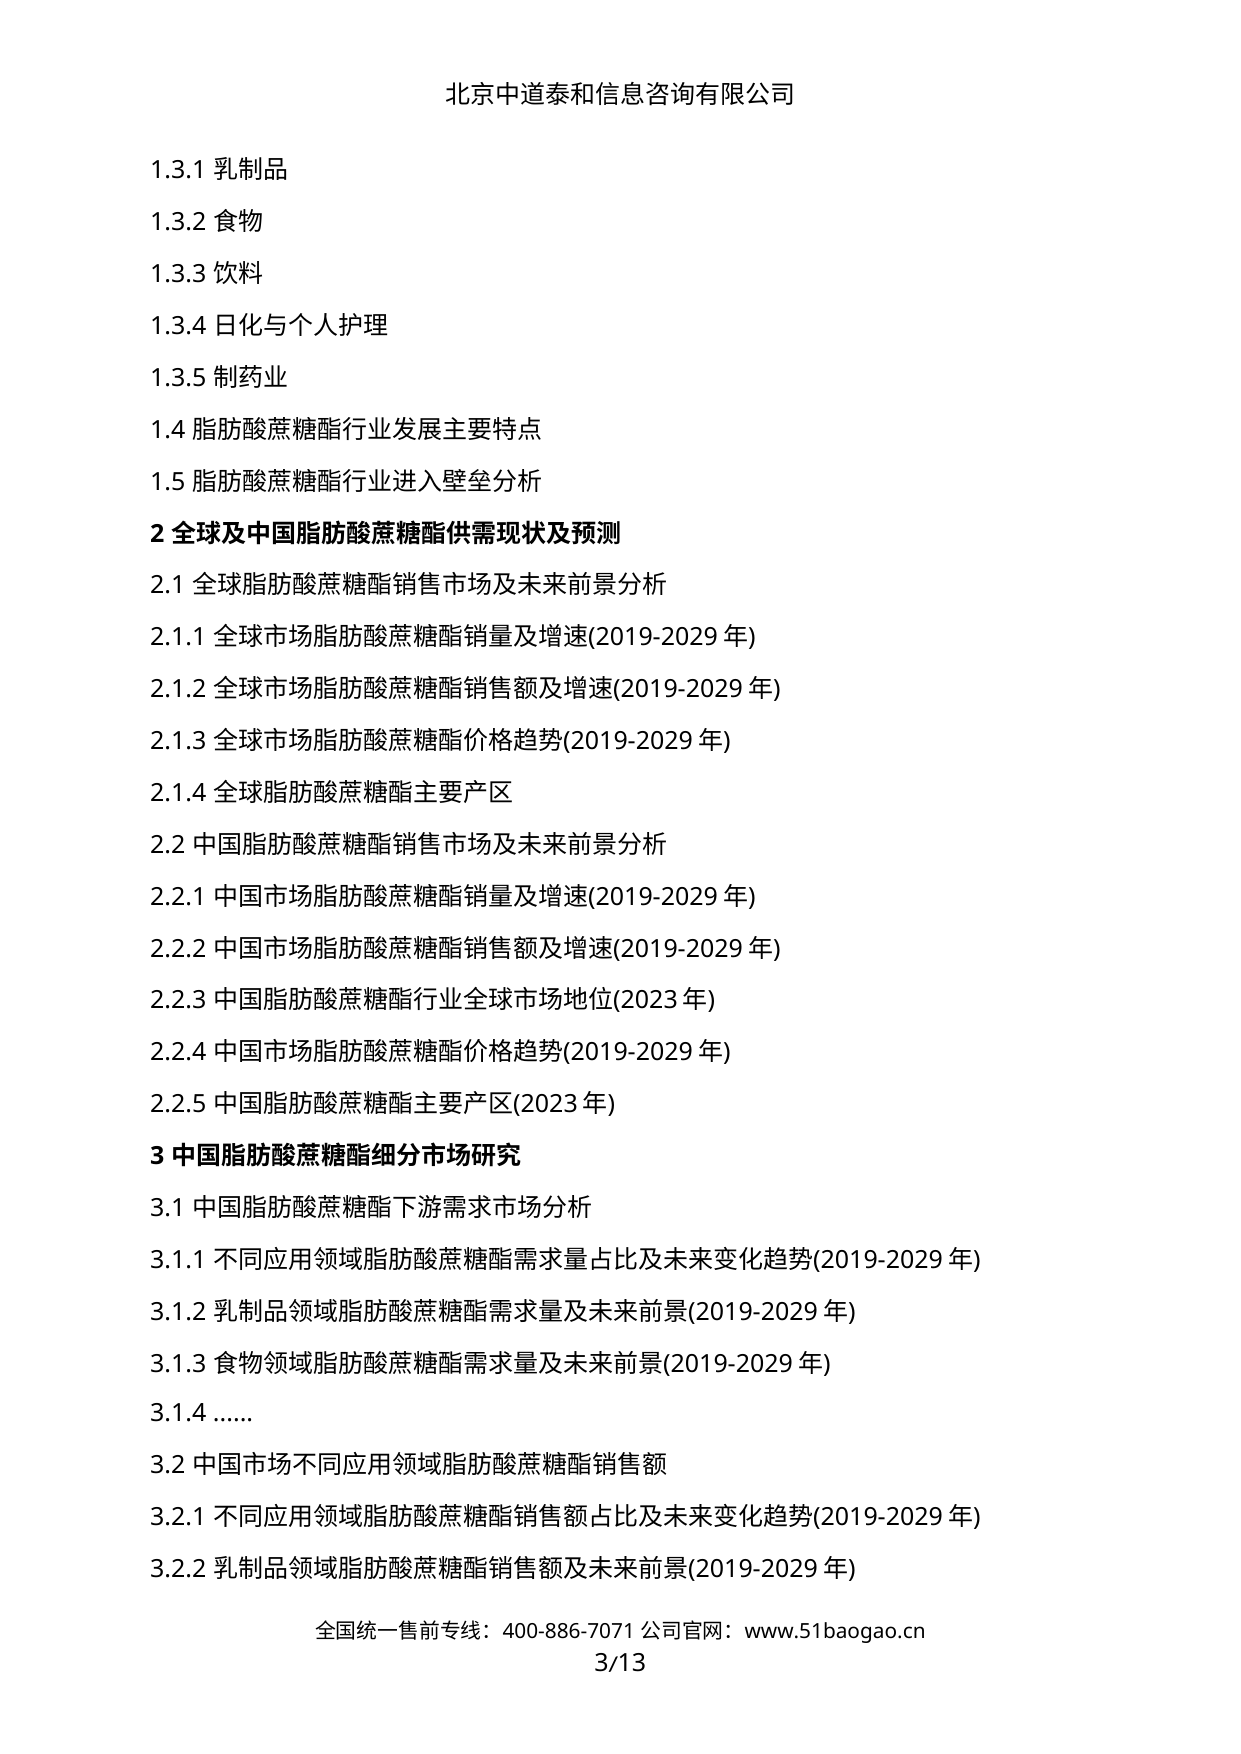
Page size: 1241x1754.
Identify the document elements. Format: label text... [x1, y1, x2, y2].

text 3.2.2 乳制品领域脂肪酸蔗糖酯销售额及未来前景(2019-2029年) [150, 1548, 1090, 1585]
text 1.3.3 饮料 [150, 254, 1090, 290]
text 2.2.4 中国市场脂肪酸蔗糖酯价格趋势(2019-2029年) [150, 1032, 1090, 1068]
text 3.1.1 不同应用领域脂肪酸蔗糖酯需求量占比及未来变化趋势(2019-2029年) [150, 1239, 1090, 1276]
text 2.1 全球脂肪酸蔗糖酯销售市场及未来前景分析 [150, 565, 1090, 601]
text 1.5 脂肪酸蔗糖酯行业进入壁垒分析 [150, 461, 1090, 497]
text 2 全球及中国脂肪酸蔗糖酯供需现状及预测 [150, 513, 1090, 549]
text 1.3.2 食物 [150, 202, 1090, 238]
text 2.1.3 全球市场脂肪酸蔗糖酯价格趋势(2019-2029年) [150, 721, 1090, 757]
text 1.3.1 乳制品 [150, 150, 1090, 186]
text 2.2.2 中国市场脂肪酸蔗糖酯销售额及增速(2019-2029年) [150, 928, 1090, 964]
text 1.4 脂肪酸蔗糖酯行业发展主要特点 [150, 409, 1090, 446]
text 2.1.1 全球市场脂肪酸蔗糖酯销量及增速(2019-2029年) [150, 617, 1090, 653]
text 2.2.5 中国脂肪酸蔗糖酯主要产区(2023年) [150, 1084, 1090, 1120]
text 2.1.4 全球脂肪酸蔗糖酯主要产区 [150, 772, 1090, 809]
text 3.2 中国市场不同应用领域脂肪酸蔗糖酯销售额 [150, 1445, 1090, 1481]
text 3.1.2 乳制品领域脂肪酸蔗糖酯需求量及未来前景(2019-2029年) [150, 1291, 1090, 1327]
text 3.1 中国脂肪酸蔗糖酯下游需求市场分析 [150, 1187, 1090, 1224]
text 2.2 中国脂肪酸蔗糖酯销售市场及未来前景分析 [150, 824, 1090, 861]
text 2.1.2 全球市场脂肪酸蔗糖酯销售额及增速(2019-2029年) [150, 669, 1090, 705]
text 1.3.5 制药业 [150, 357, 1090, 394]
text 3 中国脂肪酸蔗糖酯细分市场研究 [150, 1136, 1090, 1172]
text 3.1.3 食物领域脂肪酸蔗糖酯需求量及未来前景(2019-2029年) [150, 1343, 1090, 1379]
text 2.2.1 中国市场脂肪酸蔗糖酯销量及增速(2019-2029年) [150, 876, 1090, 912]
text 2.2.3 中国脂肪酸蔗糖酯行业全球市场地位(2023年) [150, 980, 1090, 1016]
text 1.3.4 日化与个人护理 [150, 306, 1090, 342]
text 3.2.1 不同应用领域脂肪酸蔗糖酯销售额占比及未来变化趋势(2019-2029年) [150, 1497, 1090, 1533]
text 3.1.4 ...... [150, 1395, 1090, 1429]
